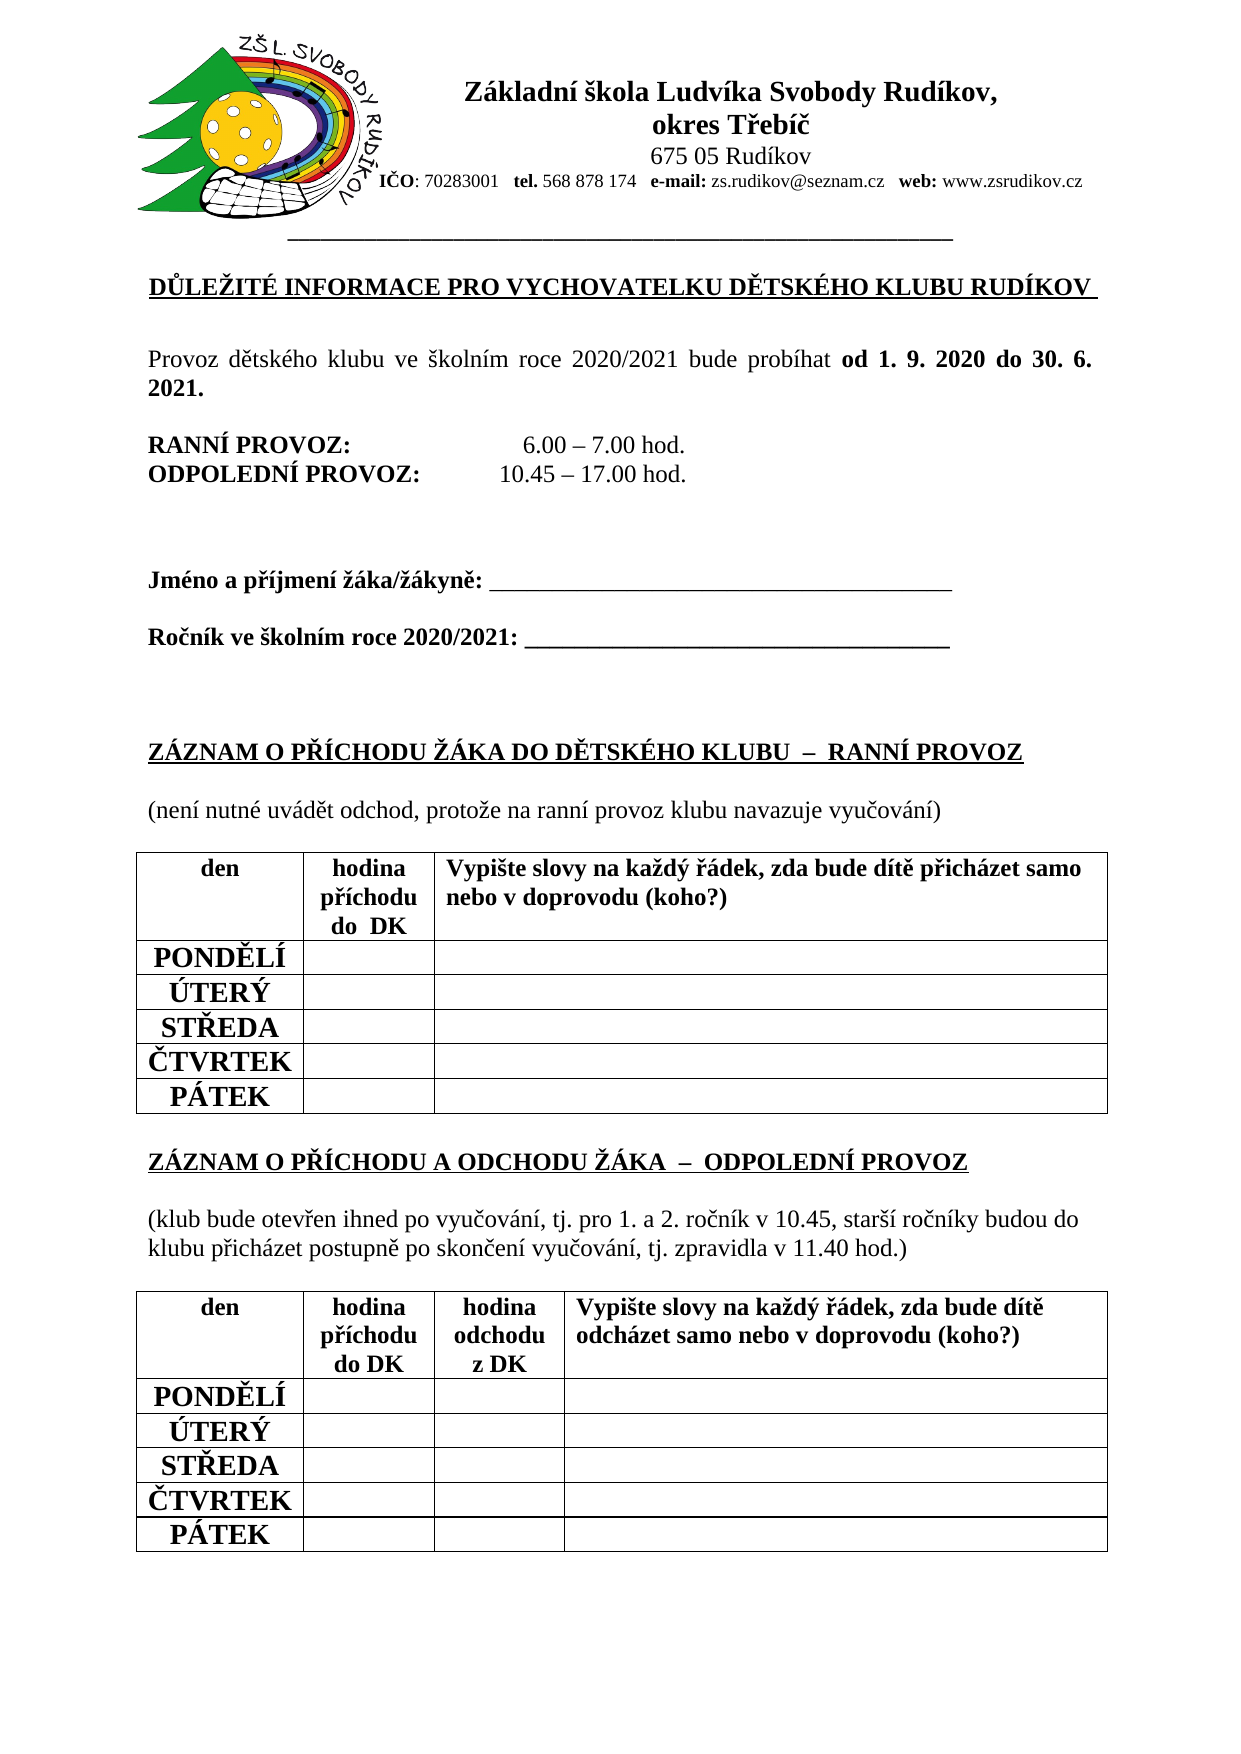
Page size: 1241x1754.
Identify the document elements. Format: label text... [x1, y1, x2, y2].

table_cell ÚTERÝ [137, 975, 303, 1009]
table_cell PÁTEK [137, 1079, 303, 1112]
text Provoz dětského klubu ve školním roce 2020/2021 bude probíhat od 1. 9. 2020 do 30. 6. 2021. [148, 344, 1093, 402]
table_cell [304, 1448, 434, 1482]
table_cell PONDĚLÍ [137, 941, 303, 974]
table_cell [435, 1379, 564, 1413]
table_cell [435, 1010, 1107, 1043]
table_cell ÚTERÝ [137, 1414, 303, 1447]
table_cell [565, 1448, 1107, 1482]
table_cell PONDĚLÍ [137, 1379, 303, 1413]
table_cell [435, 941, 1107, 974]
picture [137, 20, 386, 259]
table_cell [435, 1079, 1107, 1112]
table_header den [137, 1292, 303, 1378]
table_cell [304, 1518, 434, 1551]
table_header Vypište slovy na každý řádek, zda bude dítě přicházet samo nebo v doprovodu (koho?) [435, 853, 1107, 939]
table_header Vypište slovy na každý řádek, zda bude dítě odcházet samo nebo v doprovodu (koho?) [565, 1292, 1107, 1378]
table_cell STŘEDA [137, 1448, 303, 1482]
table_cell [435, 1414, 564, 1447]
table_cell ČTVRTEK [137, 1044, 303, 1078]
text (klub bude otevřen ihned po vyučování, tj. pro 1. a 2. ročník v 10.45, starší ročníky budou do klubu přicházet postupně po skončení vyučování, tj. zpravidla v 11.40 hod.) [148, 1204, 1093, 1262]
table_header hodina příchodu do DK [304, 853, 434, 939]
text ZÁZNAM O PŘÍCHODU A ODCHODU ŽÁKA – ODPOLEDNÍ PROVOZ [148, 1147, 1093, 1176]
table_cell [304, 1079, 434, 1112]
text Ročník ve školním roce 2020/2021: __________________________________ [148, 622, 1093, 651]
text ZÁZNAM O PŘÍCHODU ŽÁKA DO DĚTSKÉHO KLUBU – RANNÍ PROVOZ [148, 737, 1093, 766]
table_header hodina odchodu z DK [435, 1292, 564, 1378]
table_cell [435, 1518, 564, 1551]
table_cell [435, 975, 1107, 1009]
table_header hodina příchodu do DK [304, 1292, 434, 1378]
table_cell [565, 1379, 1107, 1413]
table_cell [435, 1448, 564, 1482]
table_cell [304, 1483, 434, 1516]
table_cell [304, 941, 434, 974]
text (není nutné uvádět odchod, protože na ranní provoz klubu navazuje vyučování) [148, 795, 1093, 823]
table_cell [304, 1044, 434, 1078]
table_cell [304, 975, 434, 1009]
text Jméno a příjmení žáka/žákyně: _____________________________________ [148, 565, 1093, 593]
table_header den [137, 853, 303, 939]
text ODPOLEDNÍ PROVOZ: 10.45 – 17.00 hod. [148, 459, 1093, 488]
text RANNÍ PROVOZ: 6.00 – 7.00 hod. [148, 431, 1093, 459]
table_cell [565, 1518, 1107, 1551]
table_cell [304, 1379, 434, 1413]
table_cell [435, 1044, 1107, 1078]
table_cell STŘEDA [137, 1010, 303, 1043]
table_cell [565, 1483, 1107, 1516]
table_cell [435, 1483, 564, 1516]
table_cell [304, 1010, 434, 1043]
table_cell [304, 1414, 434, 1447]
text DŮLEŽITÉ INFORMACE PRO VYCHOVATELKU DĚTSKÉHO KLUBU RUDÍKOV [148, 272, 1093, 297]
table_cell ČTVRTEK [137, 1483, 303, 1516]
table_cell PÁTEK [137, 1518, 303, 1551]
table_cell [565, 1414, 1107, 1447]
